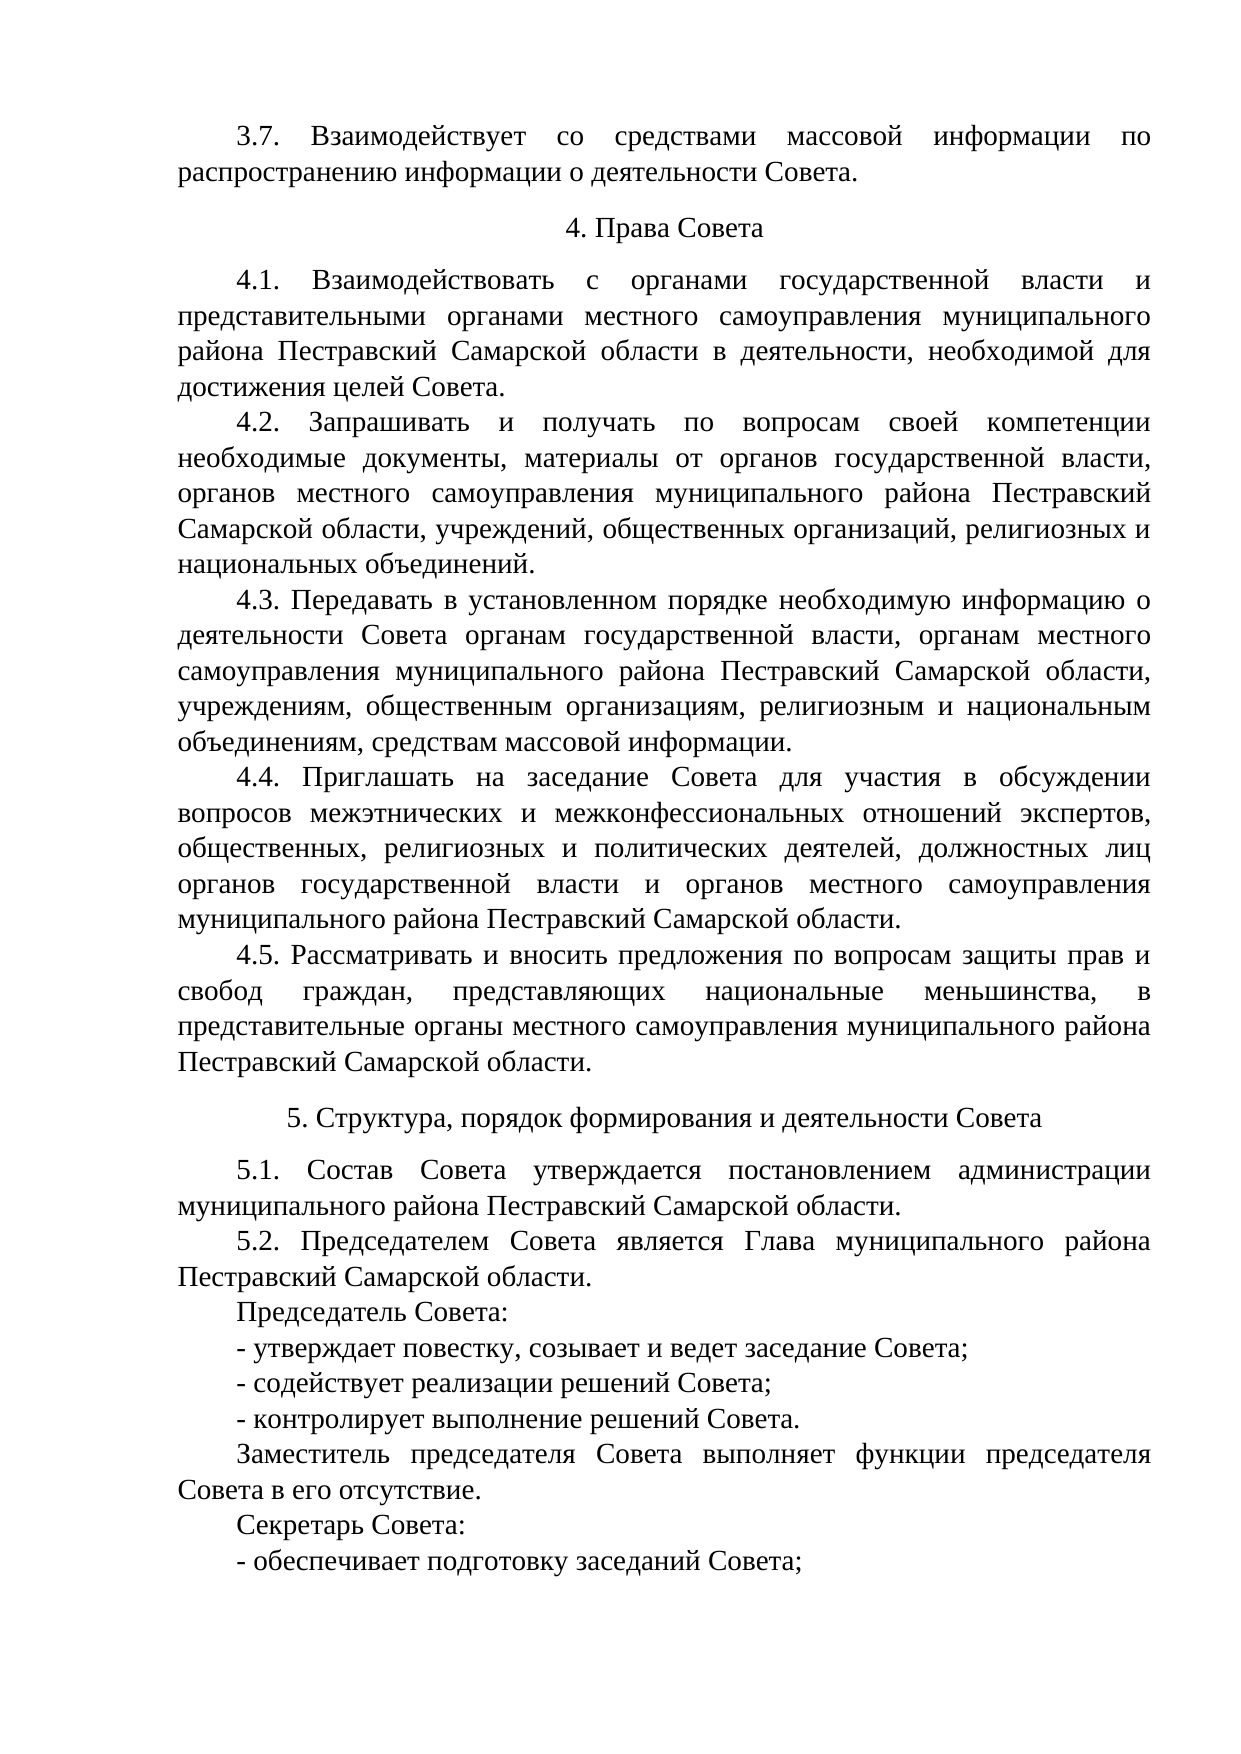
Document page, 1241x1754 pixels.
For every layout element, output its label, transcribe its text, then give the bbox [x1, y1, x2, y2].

text 4.5. Рассматривать и вносить предложения по вопросам защиты прав и свобод граждан, представляющих национальные меньшинства, в представительные органы местного самоуправления муниципального района Пестравский Самарской области. [177, 937, 1152, 1077]
text 5.1. Состав Совета утверждается постановлением администрации муниципального района Пестравский Самарской области. [177, 1152, 1152, 1221]
text 4.4. Приглашать на заседание Совета для участия в обсуждении вопросов межэтнических и межконфессиональных отношений экспертов, общественных, религиозных и политических деятелей, должностных лиц органов государственной власти и органов местного самоуправления муниципального района Пестравский Самарской области. [177, 759, 1152, 935]
text - обеспечивает подготовку заседаний Совета; [177, 1543, 1152, 1576]
text 4.1. Взаимодействовать с органами государственной власти и представительными органами местного самоуправления муниципального района Пестравский Самарской области в деятельности, необходимой для достижения целей Совета. [177, 262, 1152, 402]
text 4. Права Совета [177, 210, 1152, 243]
text - содействует реализации решений Совета; [177, 1365, 1152, 1399]
text 3.7. Взаимодействует со средствами массовой информации по распространению информации о деятельности Совета. [177, 118, 1152, 187]
text Председатель Совета: [177, 1294, 1152, 1328]
text - утверждает повестку, созывает и ведет заседание Совета; [177, 1330, 1152, 1363]
text - контролирует выполнение решений Совета. [177, 1401, 1152, 1434]
text 4.2. Запрашивать и получать по вопросам своей компетенции необходимые документы, материалы от органов государственной власти, органов местного самоуправления муниципального района Пестравский Самарской области, учреждений, общественных организаций, религиозных и национальных объединений. [177, 404, 1152, 580]
text Заместитель председателя Совета выполняет функции председателя Совета в его отсутствие. [177, 1436, 1152, 1505]
text 4.3. Передавать в установленном порядке необходимую информацию о деятельности Совета органам государственной власти, органам местного самоуправления муниципального района Пестравский Самарской области, учреждениям, общественным организациям, религиозным и национальным объединениям, средствам массовой информации. [177, 582, 1152, 757]
text Секретарь Совета: [177, 1507, 1152, 1541]
text 5. Структура, порядок формирования и деятельности Совета [177, 1100, 1152, 1133]
text 5.2. Председателем Совета является Глава муниципального района Пестравский Самарской области. [177, 1223, 1152, 1292]
